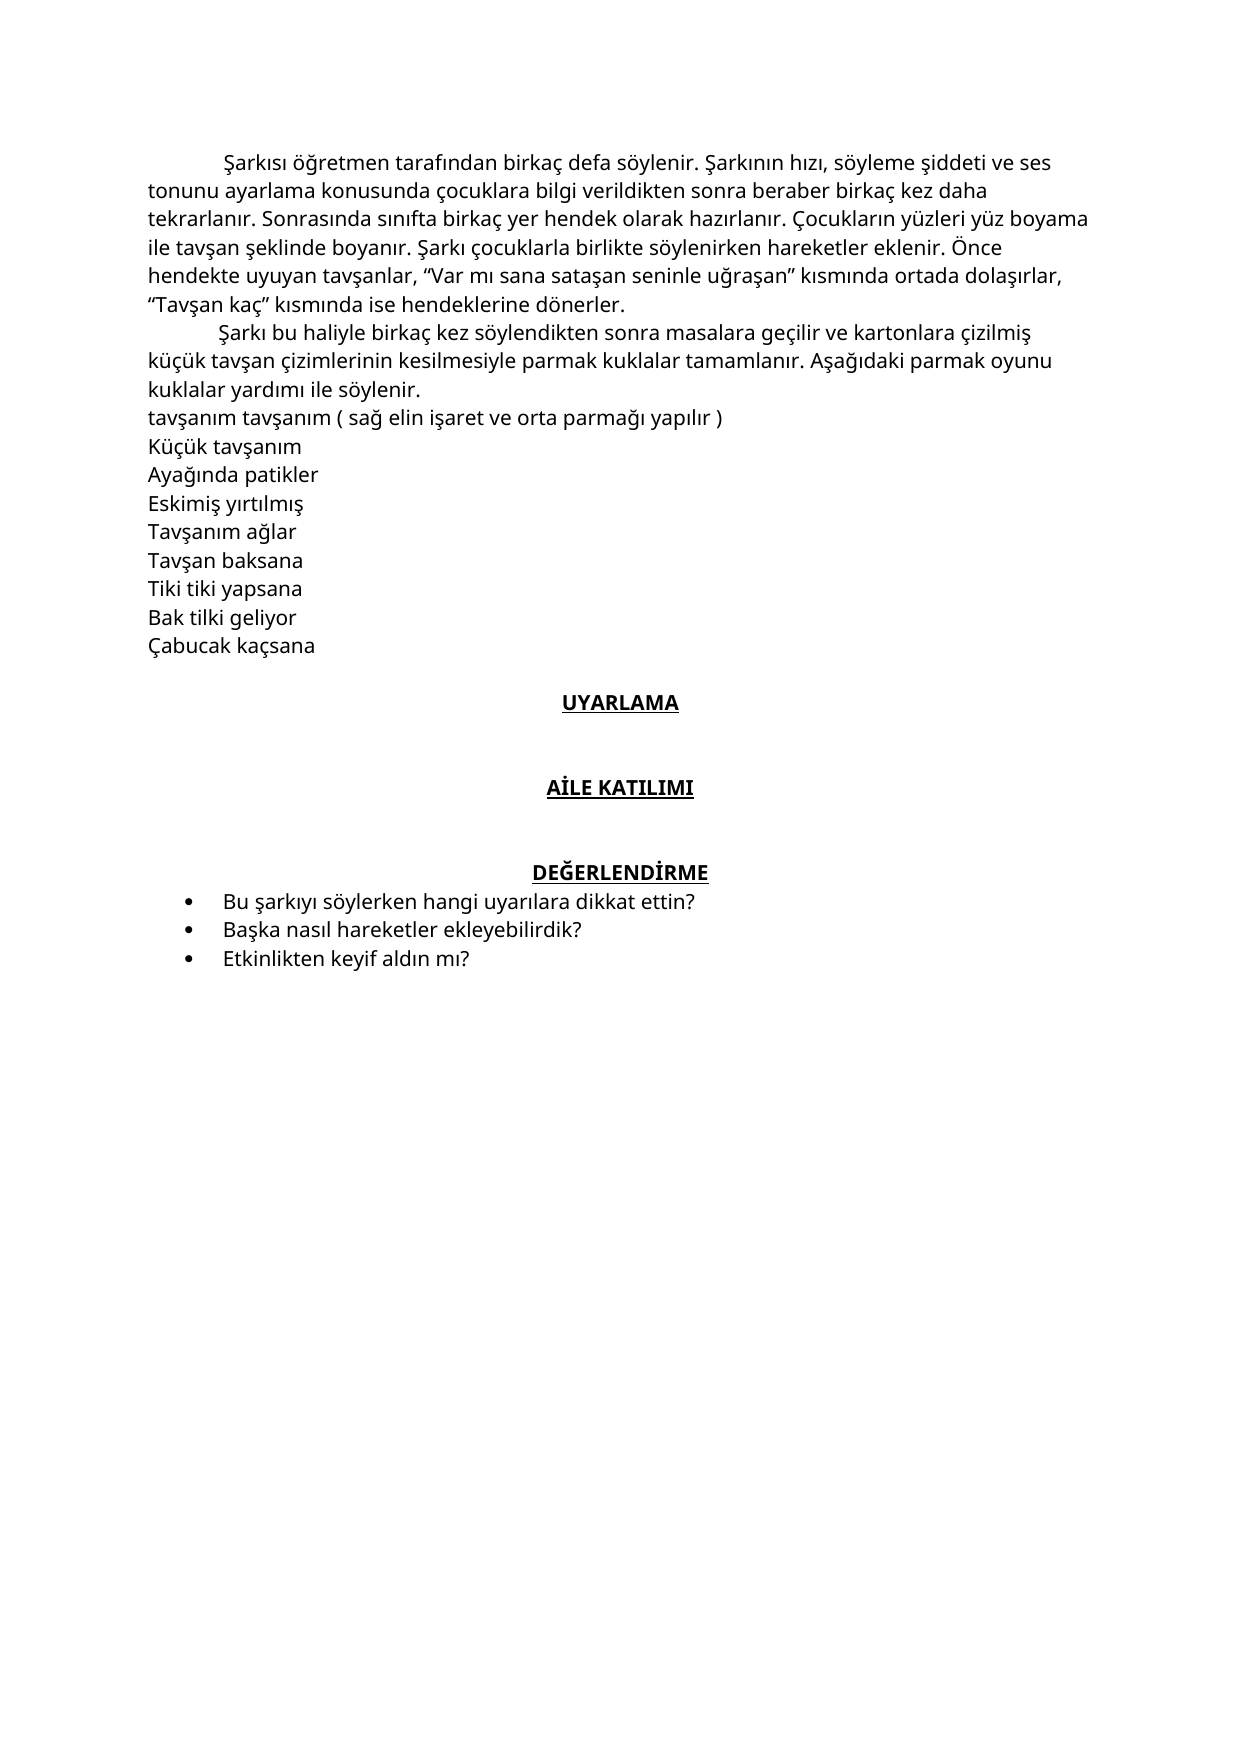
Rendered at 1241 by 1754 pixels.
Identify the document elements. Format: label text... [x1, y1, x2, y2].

text DEĞERLENDİRME [148, 858, 1093, 887]
text Tavşan baksana [148, 546, 1093, 574]
text Eskimiş yırtılmış [148, 489, 1093, 517]
text Şarkısı öğretmen tarafından birkaç defa söylenir. Şarkının hızı, söyleme şiddeti ve ses tonunu ayarlama konusunda çocuklara bilgi verildikten sonra beraber birkaç kez daha tekrarlanır. Sonrasında sınıfta birkaç yer hendek olarak hazırlanır. Çocukların yüzleri yüz boyama ile tavşan şeklinde boyanır. Şarkı çocuklarla birlikte söylenirken hareketler eklenir. Önce hendekte uyuyan tavşanlar, “Var mı sana sataşan seninle uğraşan” kısmında ortada dolaşırlar, “Tavşan kaç” kısmında ise hendeklerine dönerler. [148, 148, 1093, 318]
text Çabucak kaçsana [148, 631, 1093, 659]
list Bu şarkıyı söylerken hangi uyarılara dikkat ettin? [185, 887, 1093, 915]
text AİLE KATILIMI [148, 773, 1093, 802]
text Şarkı bu haliyle birkaç kez söylendikten sonra masalara geçilir ve kartonlara çizilmiş küçük tavşan çizimlerinin kesilmesiyle parmak kuklalar tamamlanır. Aşağıdaki parmak oyunu kuklalar yardımı ile söylenir. [148, 318, 1093, 403]
text Bak tilki geliyor [148, 603, 1093, 631]
text Ayağında patikler [148, 460, 1093, 489]
text tavşanım tavşanım ( sağ elin işaret ve orta parmağı yapılır ) [148, 403, 1093, 432]
list Etkinlikten keyif aldın mı? [185, 944, 1093, 972]
list Başka nasıl hareketler ekleyebilirdik? [185, 915, 1093, 944]
text UYARLAMA [148, 688, 1093, 716]
text Tiki tiki yapsana [148, 574, 1093, 603]
text Küçük tavşanım [148, 432, 1093, 460]
text Tavşanım ağlar [148, 517, 1093, 546]
